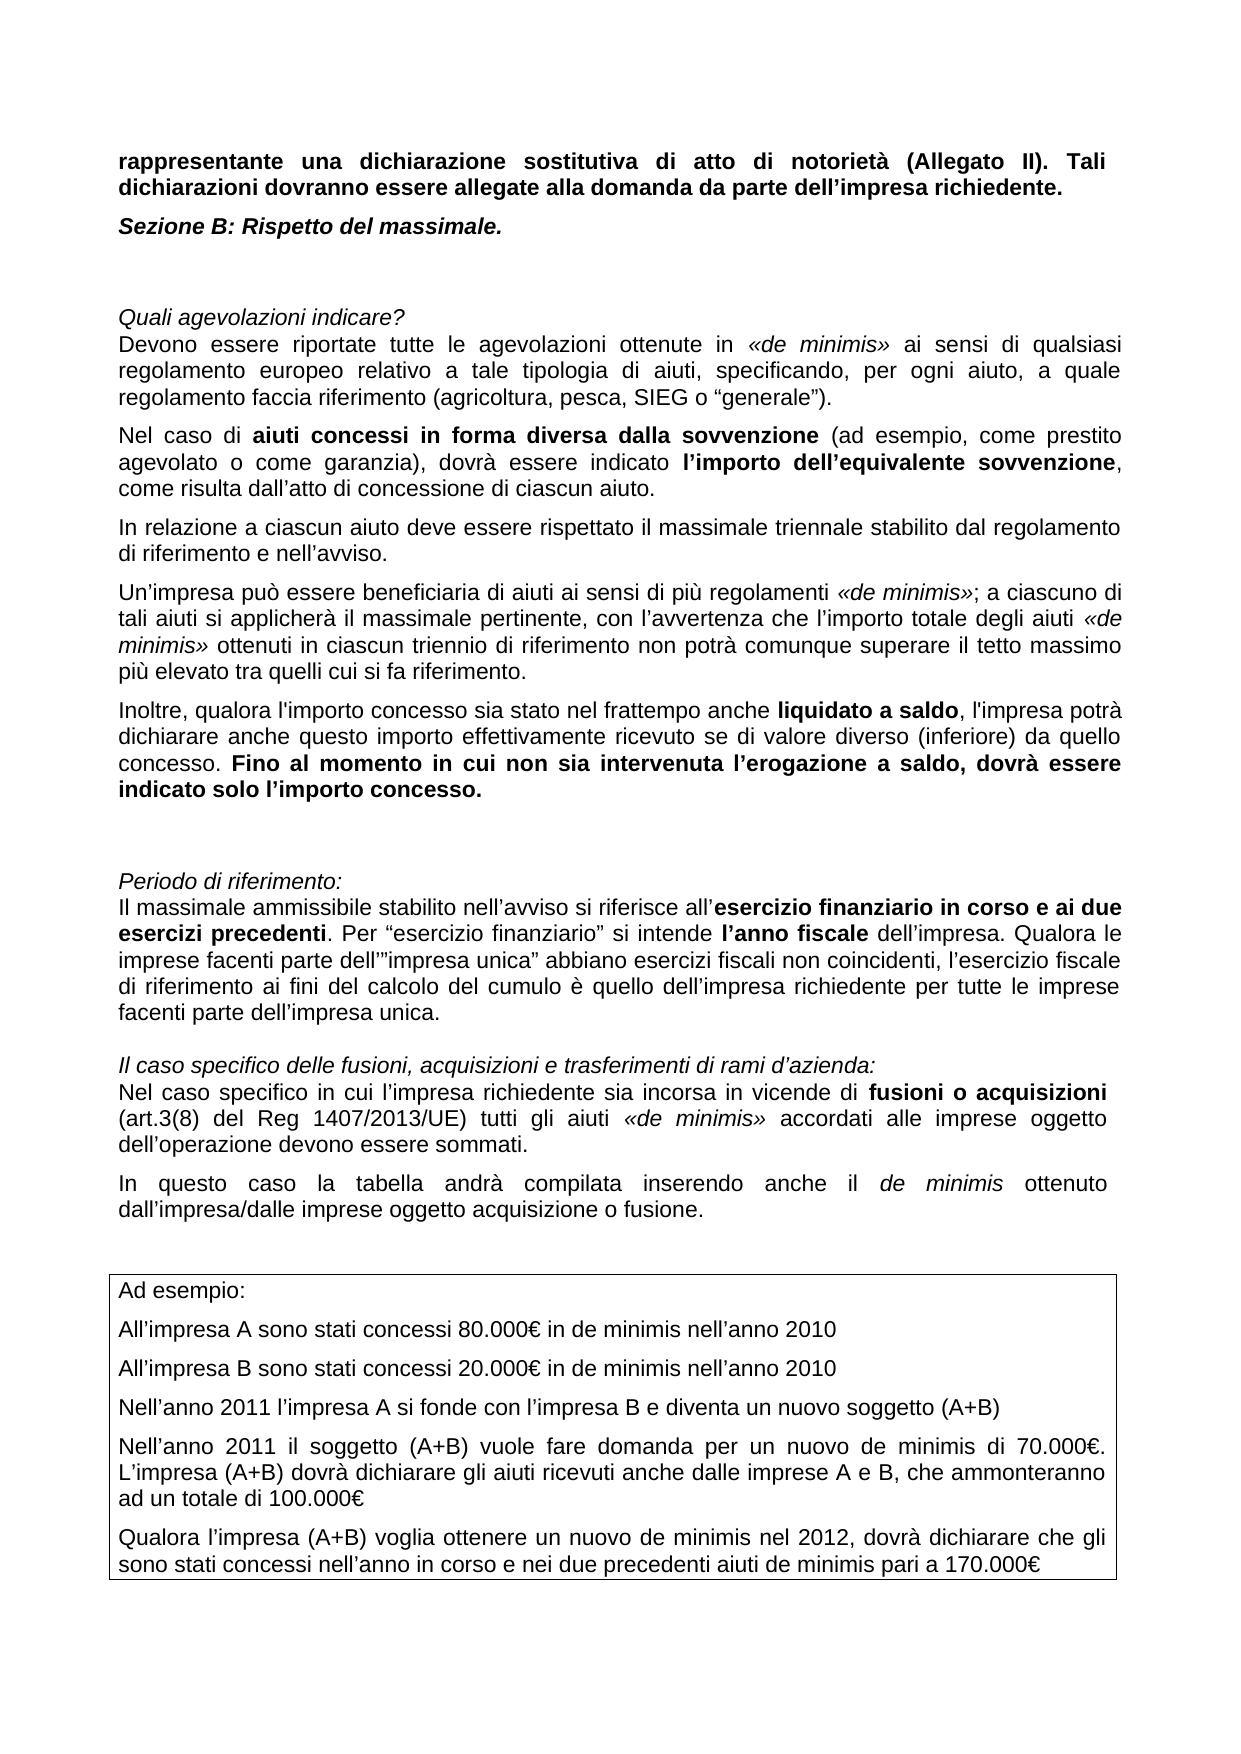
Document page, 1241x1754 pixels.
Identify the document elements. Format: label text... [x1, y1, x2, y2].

text Sezione B: Rispetto del massimale. [118, 213, 1107, 239]
text Quali agevolazioni indicare? [118, 304, 1122, 331]
text In questo caso la tabella andrà compilata inserendo anche il de minimis ottenuto dall’impresa/dalle imprese oggetto acquisizione o fusione. [118, 1170, 1107, 1223]
text Qualora l’impresa (A+B) voglia ottenere un nuovo de minimis nel 2012, dovrà dichiarare che gli sono stati concessi nell’anno in corso e nei due precedenti aiuti de minimis pari a 170.000€ [110, 1521, 1116, 1579]
text Inoltre, qualora l'importo concesso sia stato nel frattempo anche liquidato a saldo, l'impresa potrà dichiarare anche questo importo effettivamente ricevuto se di valore diverso (inferiore) da quello concesso. Fino al momento in cui non sia intervenuta l’erogazione a saldo, dovrà essere indicato solo l’importo concesso. [118, 697, 1122, 802]
text Nel caso di aiuti concessi in forma diversa dalla sovvenzione (ad esempio, come prestito agevolato o come garanzia), dovrà essere indicato l’importo dell’equivalente sovvenzione, come risulta dall’atto di concessione di ciascun aiuto. [118, 422, 1122, 501]
text All’impresa B sono stati concessi 20.000€ in de minimis nell’anno 2010 [110, 1352, 1116, 1381]
text Il massimale ammissibile stabilito nell’avviso si riferisce all’esercizio finanziario in corso e ai due esercizi precedenti. Per “esercizio finanziario” si intende l’anno fiscale dell’impresa. Qualora le imprese facenti parte dell’”impresa unica” abbiano esercizi fiscali non coincidenti, l’esercizio fiscale di riferimento ai fini del calcolo del cumulo è quello dell’impresa richiedente per tutte le imprese facenti parte dell’impresa unica. [118, 894, 1122, 1026]
text Il caso specifico delle fusioni, acquisizioni e trasferimenti di rami d’azienda: [118, 1052, 1122, 1078]
text Nell’anno 2011 il soggetto (A+B) vuole fare domanda per un nuovo de minimis di 70.000€. L’impresa (A+B) dovrà dichiarare gli aiuti ricevuti anche dalle imprese A e B, che ammonteranno ad un totale di 100.000€ [110, 1429, 1116, 1512]
text In relazione a ciascun aiuto deve essere rispettato il massimale triennale stabilito dal regolamento di riferimento e nell’avviso. [118, 514, 1122, 567]
text Nell’anno 2011 l’impresa A si fonde con l’impresa B e diventa un nuovo soggetto (A+B) [110, 1391, 1116, 1420]
text Periodo di riferimento: [118, 868, 1122, 894]
text Ad esempio: [110, 1275, 1116, 1303]
text Un’impresa può essere beneficiaria di aiuti ai sensi di più regolamenti «de minimis»; a ciascuno di tali aiuti si applicherà il massimale pertinente, con l’avvertenza che l’importo totale degli aiuti «de minimis» ottenuti in ciascun triennio di riferimento non potrà comunque superare il tetto massimo più elevato tra quelli cui si fa riferimento. [118, 579, 1122, 684]
text All’impresa A sono stati concessi 80.000€ in de minimis nell’anno 2010 [110, 1313, 1116, 1342]
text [118, 148, 1107, 200]
text Nel caso specifico in cui l’impresa richiedente sia incorsa in vicende di fusioni o acquisizioni (art.3(8) del Reg 1407/2013/UE) tutti gli aiuti «de minimis» accordati alle imprese oggetto dell’operazione devono essere sommati. [118, 1078, 1107, 1157]
text Devono essere riportate tutte le agevolazioni ottenute in «de minimis» ai sensi di qualsiasi regolamento europeo relativo a tale tipologia di aiuti, specificando, per ogni aiuto, a quale regolamento faccia riferimento (agricoltura, pesca, SIEG o “generale”). [118, 331, 1122, 410]
